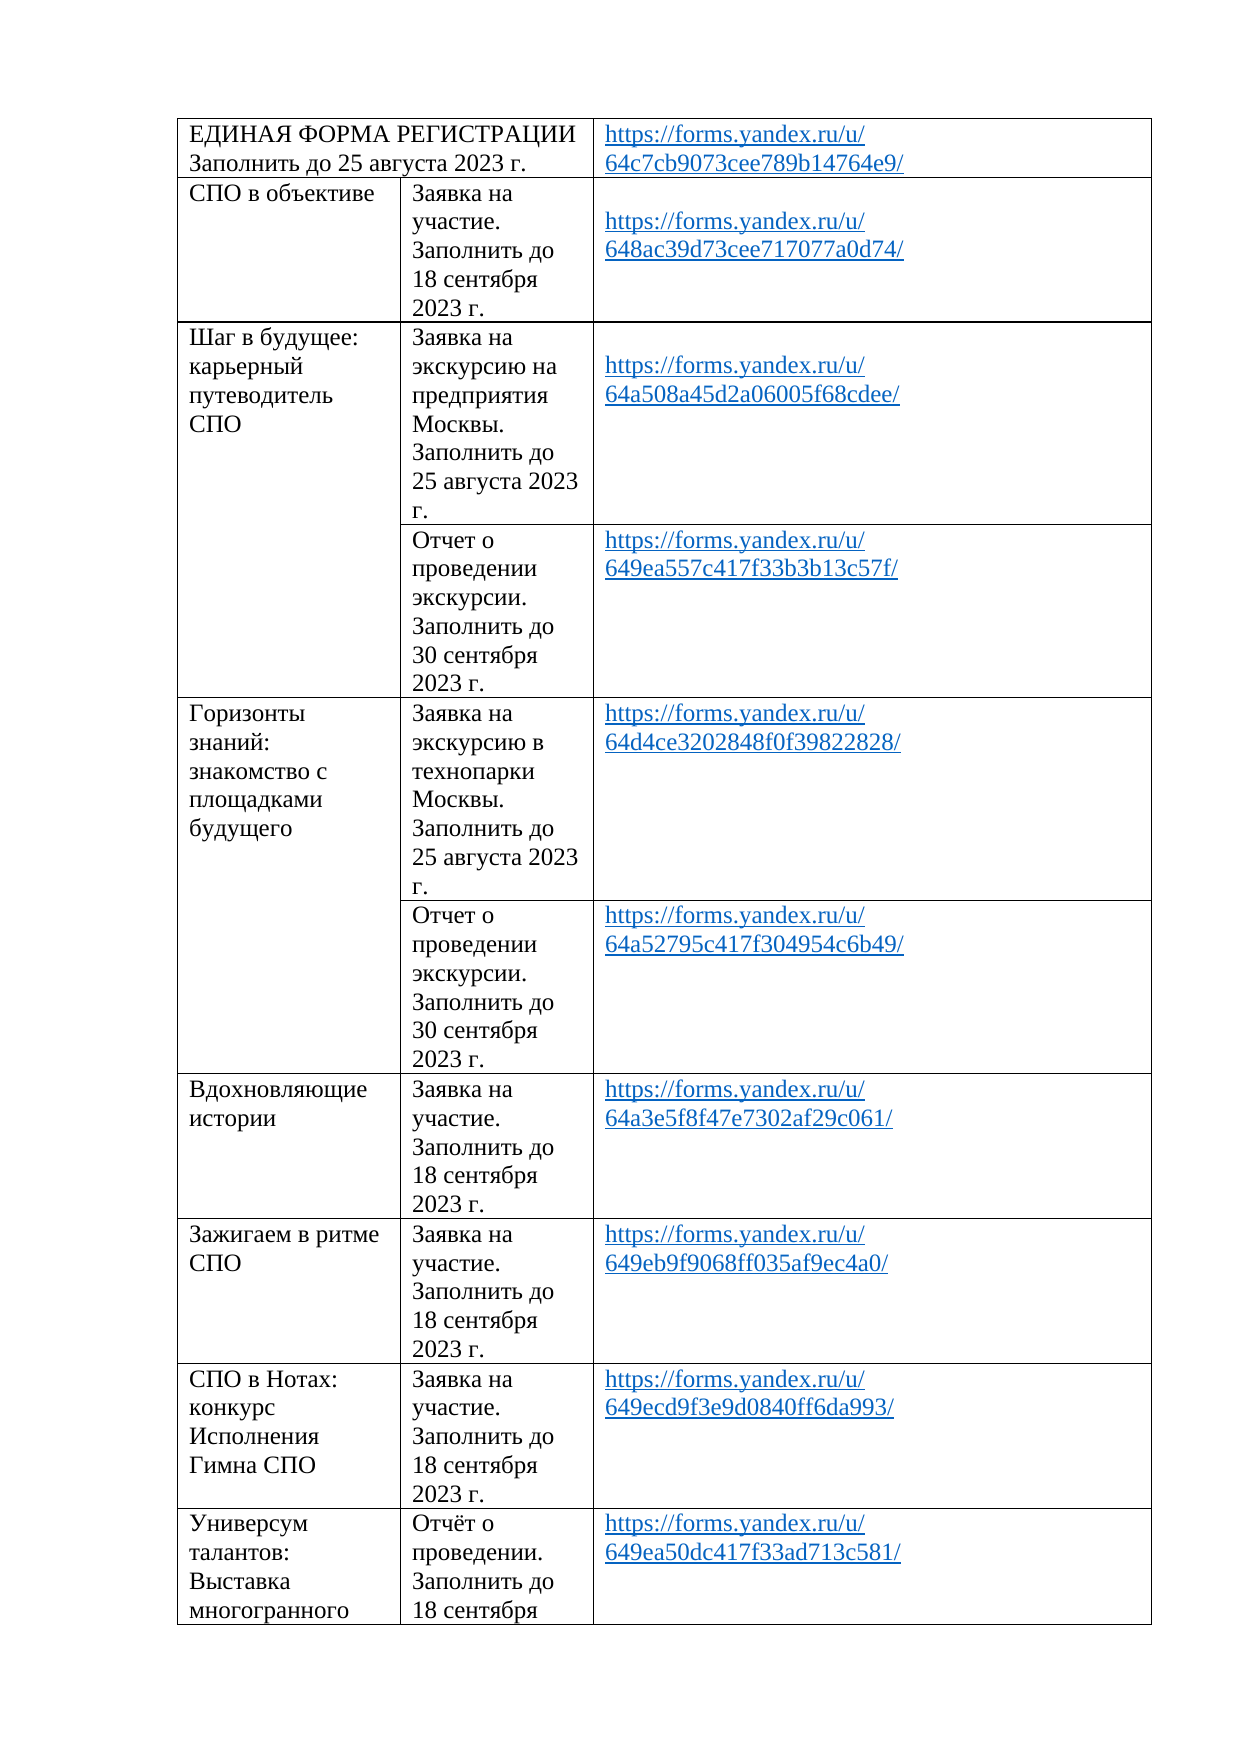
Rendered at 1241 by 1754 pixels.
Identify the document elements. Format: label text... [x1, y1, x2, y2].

table_cell https://forms.yandex.ru/u/648ac39d73cee717077a0d74/ [594, 178, 1151, 321]
table_cell https://forms.yandex.ru/u/64a52795c417f304954c6b49/ [594, 901, 1151, 1073]
table_header https://forms.yandex.ru/u/64c7cb9073cee789b14764e9/ [594, 119, 1151, 177]
table_cell Заявка на экскурсию на предприятия Москвы. Заполнить до 25 августа 2023 г. [401, 323, 593, 524]
table_cell Заявка на участие. Заполнить до 18 сентября 2023 г. [401, 1219, 593, 1363]
table_cell Горизонты знаний: знакомство с площадками будущего [178, 698, 400, 1073]
table_cell https://forms.yandex.ru/u/649ea557c417f33b3b13c57f/ [594, 525, 1151, 697]
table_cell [401, 1509, 593, 1623]
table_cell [594, 1509, 1151, 1623]
table_cell СПО в Нотах: конкурс Исполнения Гимна СПО [178, 1364, 400, 1507]
table_cell Заявка на участие. Заполнить до 18 сентября 2023 г. [401, 178, 593, 321]
table_cell Шаг в будущее: карьерный путеводитель СПО [178, 323, 400, 697]
table_cell https://forms.yandex.ru/u/64d4ce3202848f0f39822828/ [594, 698, 1151, 899]
table_cell Зажигаем в ритме СПО [178, 1219, 400, 1363]
table_cell Заявка на участие. Заполнить до 18 сентября 2023 г. [401, 1074, 593, 1218]
table_cell Вдохновляющие истории [178, 1074, 400, 1218]
table_cell СПО в объективе [178, 178, 400, 321]
table_cell https://forms.yandex.ru/u/64a508a45d2a06005f68cdee/ [594, 323, 1151, 524]
table_cell https://forms.yandex.ru/u/64a3e5f8f47e7302af29c061/ [594, 1074, 1151, 1218]
table_cell Отчет о проведении экскурсии. Заполнить до 30 сентября 2023 г. [401, 901, 593, 1073]
table_cell Заявка на участие. Заполнить до 18 сентября 2023 г. [401, 1364, 593, 1507]
table_cell https://forms.yandex.ru/u/649ecd9f3e9d0840ff6da993/ [594, 1364, 1151, 1507]
table_cell Отчет о проведении экскурсии. Заполнить до 30 сентября 2023 г. [401, 525, 593, 697]
table_cell Заявка на экскурсию в технопарки Москвы. Заполнить до 25 августа 2023 г. [401, 698, 593, 899]
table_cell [178, 1509, 400, 1623]
table_cell https://forms.yandex.ru/u/649eb9f9068ff035af9ec4a0/ [594, 1219, 1151, 1363]
table_header ЕДИНАЯ ФОРМА РЕГИСТРАЦИИ Заполнить до 25 августа 2023 г. [178, 119, 593, 177]
